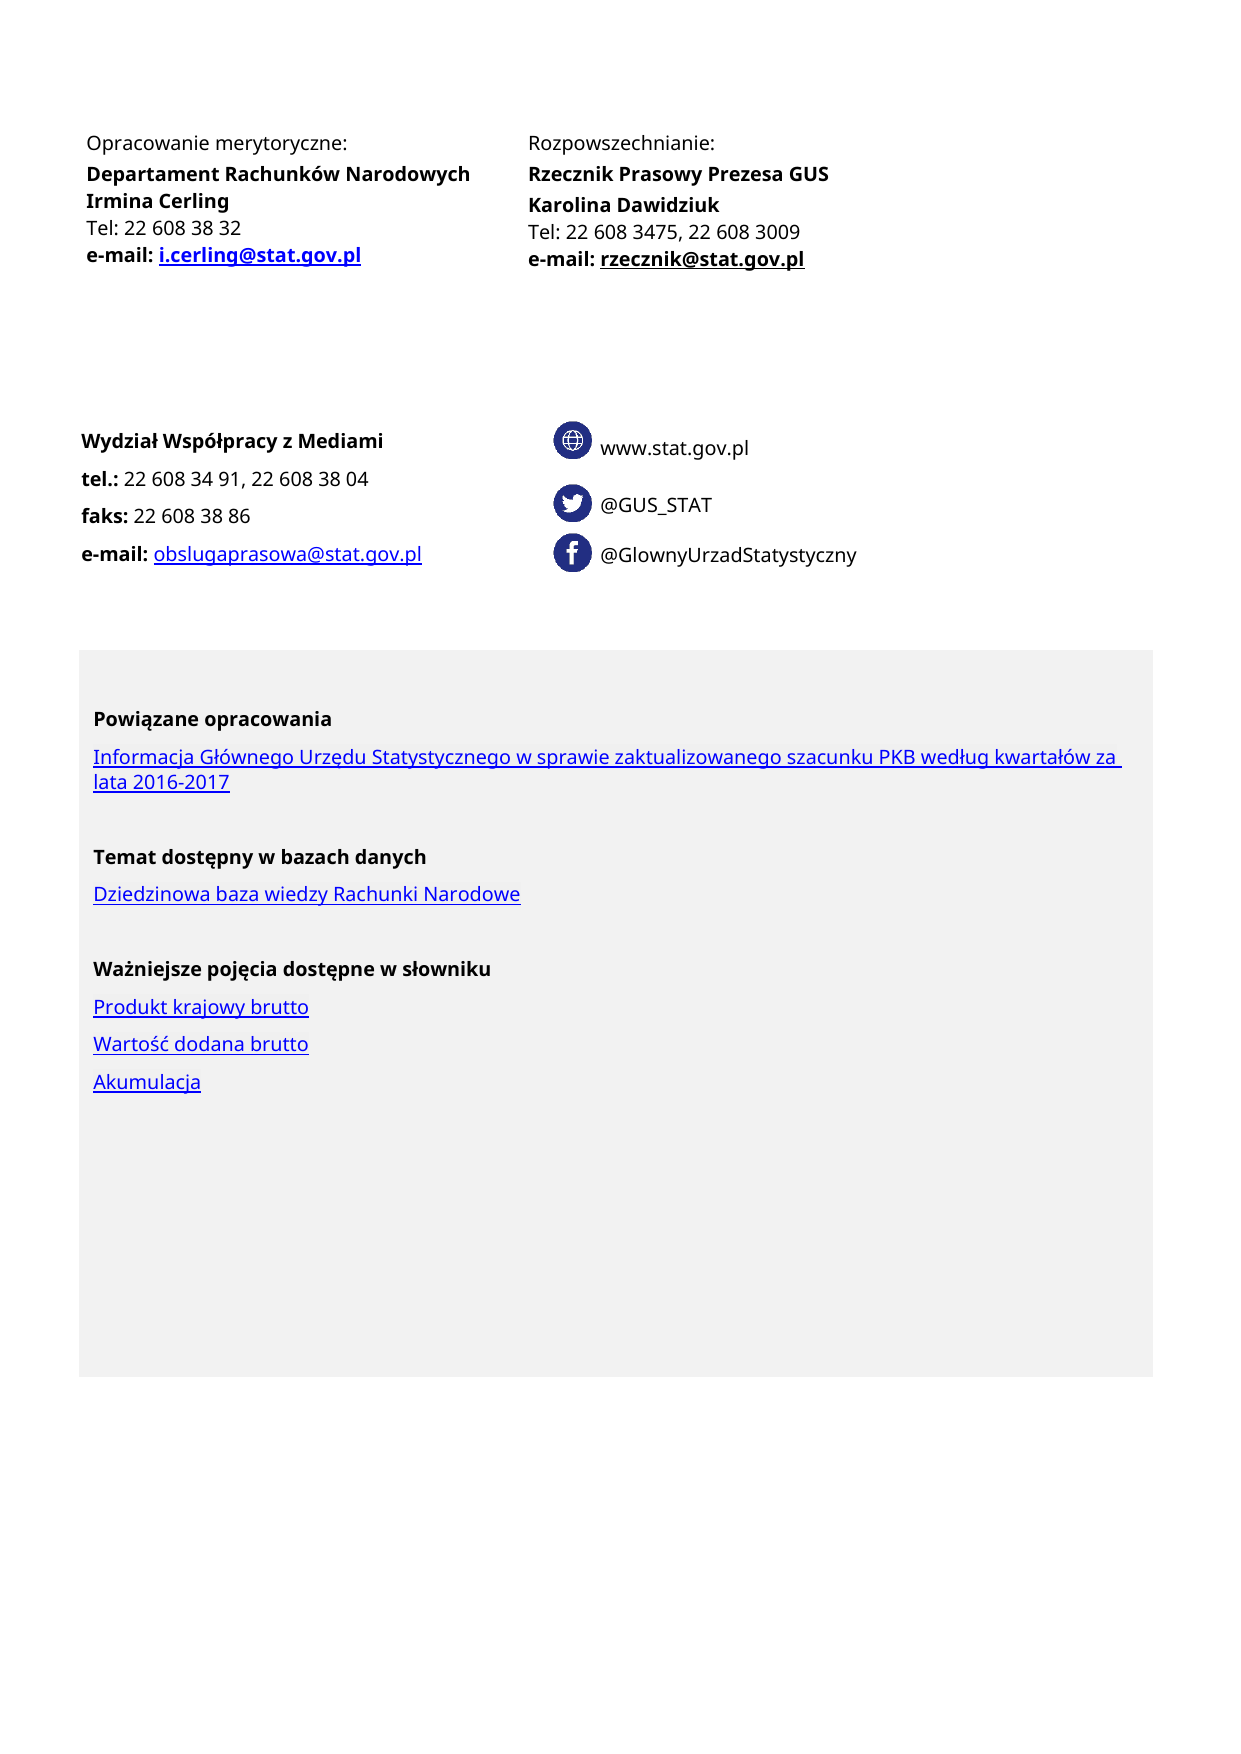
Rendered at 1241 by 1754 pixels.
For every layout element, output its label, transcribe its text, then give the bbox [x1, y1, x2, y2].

table_cell @GlownyUrzadStatystyczny [594, 530, 915, 579]
table_header Wydział Współpracy z Mediami tel.: 22 608 34 91, 22 608 38 04 faks: 22 608 38 86 e-mail: obslugaprasowa@stat.gov.pl [75, 416, 532, 579]
picture [551, 482, 594, 524]
picture [551, 532, 594, 574]
table_header www.stat.gov.pl [594, 416, 915, 479]
table_cell @GUS_STAT [594, 480, 915, 529]
table_header Opracowanie merytoryczne: Departament Rachunków Narodowych Irmina Cerling Tel: 22 608 38 32 e-mail: i.cerling@stat.gov.pl [75, 129, 517, 328]
table_header Rozpowszechnianie: Rzecznik Prasowy Prezesa GUS Karolina Dawidziuk Tel: 22 608 3475, 22 608 3009 e-mail: rzecznik@stat.gov.pl [517, 129, 915, 328]
table_cell [532, 530, 594, 579]
table_header [532, 416, 594, 479]
picture [551, 419, 594, 461]
table_cell [532, 480, 594, 529]
